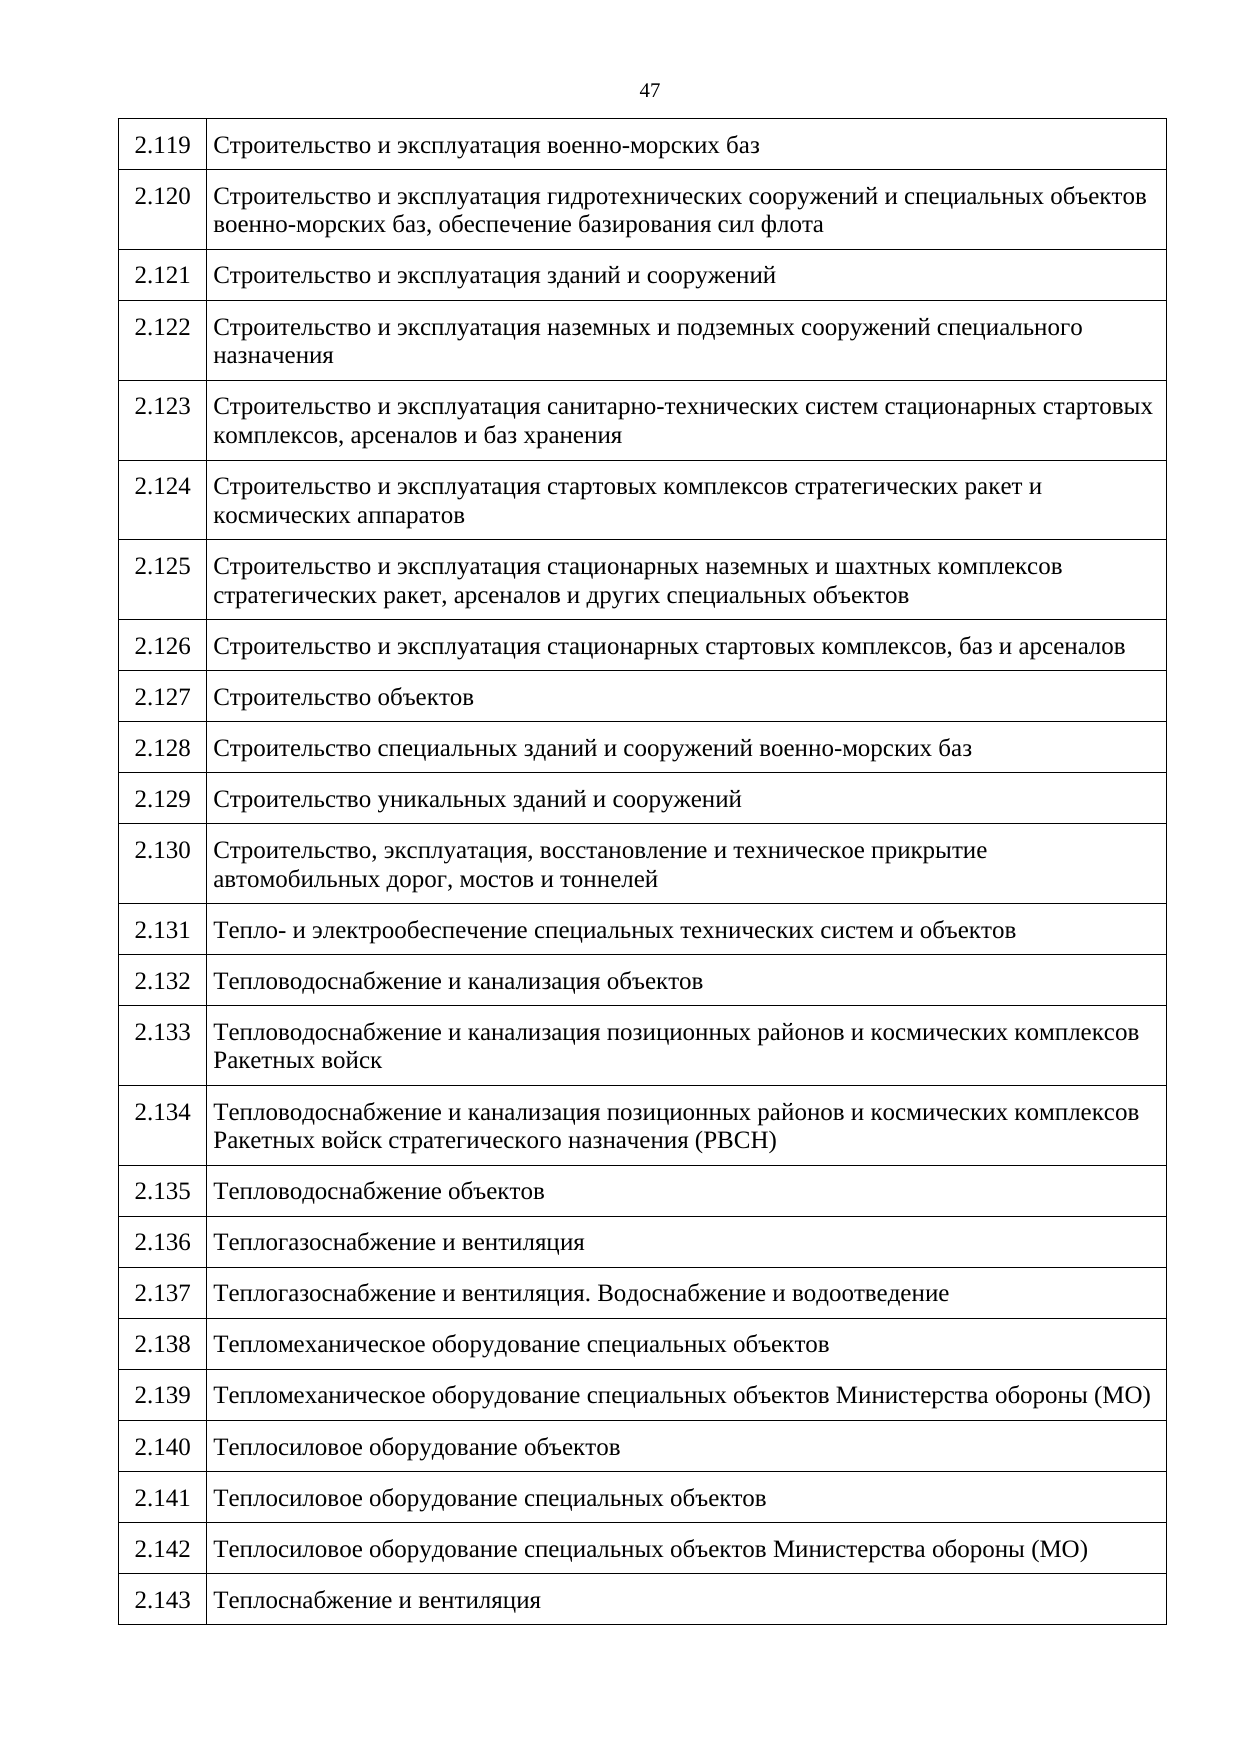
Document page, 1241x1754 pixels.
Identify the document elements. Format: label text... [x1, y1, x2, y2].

table_cell Тепломеханическое оборудование специальных объектов [207, 1319, 1166, 1369]
table_cell 2.137 [119, 1268, 206, 1318]
table_cell Теплоснабжение и вентиляция [207, 1574, 1166, 1624]
table_cell Строительство объектов [207, 671, 1166, 721]
table_cell 2.139 [119, 1370, 206, 1420]
table_cell 2.134 [119, 1086, 206, 1165]
table_cell 2.131 [119, 904, 206, 954]
table_cell 2.130 [119, 824, 206, 903]
table_cell 2.140 [119, 1421, 206, 1471]
table_cell 2.121 [119, 250, 206, 300]
table_cell 2.143 [119, 1574, 206, 1624]
table_cell 2.123 [119, 381, 206, 459]
table_cell Теплогазоснабжение и вентиляция. Водоснабжение и водоотведение [207, 1268, 1166, 1318]
table_cell Строительство и эксплуатация санитарно-технических систем стационарных стартовых комплексов, арсеналов и баз хранения [207, 381, 1166, 459]
table_cell 2.138 [119, 1319, 206, 1369]
table_cell 2.125 [119, 540, 206, 619]
table_cell 2.129 [119, 773, 206, 823]
table_cell 2.142 [119, 1523, 206, 1573]
table_cell Теплосиловое оборудование объектов [207, 1421, 1166, 1471]
table_cell Тепло- и электрообеспечение специальных технических систем и объектов [207, 904, 1166, 954]
table_cell 2.136 [119, 1217, 206, 1267]
table_cell 2.135 [119, 1166, 206, 1216]
table_cell Тепловодоснабжение и канализация объектов [207, 955, 1166, 1005]
table_cell Строительство и эксплуатация стационарных стартовых комплексов, баз и арсеналов [207, 620, 1166, 670]
table_cell Тепловодоснабжение и канализация позиционных районов и космических комплексов Ракетных войск стратегического назначения (РВСН) [207, 1086, 1166, 1165]
table_cell Строительство и эксплуатация гидротехнических сооружений и специальных объектов военно-морских баз, обеспечение базирования сил флота [207, 170, 1166, 249]
table_cell 2.141 [119, 1472, 206, 1522]
table_cell Строительство уникальных зданий и сооружений [207, 773, 1166, 823]
table_cell 2.127 [119, 671, 206, 721]
table_cell 2.120 [119, 170, 206, 249]
table_cell Теплогазоснабжение и вентиляция [207, 1217, 1166, 1267]
table_cell Тепломеханическое оборудование специальных объектов Министерства обороны (МО) [207, 1370, 1166, 1420]
table_cell Строительство и эксплуатация наземных и подземных сооружений специального назначения [207, 301, 1166, 380]
table_cell 2.119 [119, 119, 206, 169]
table_cell 2.124 [119, 461, 206, 539]
table_cell Тепловодоснабжение и канализация позиционных районов и космических комплексов Ракетных войск [207, 1006, 1166, 1085]
table_cell 2.122 [119, 301, 206, 380]
table_cell Строительство и эксплуатация стартовых комплексов стратегических ракет и космических аппаратов [207, 461, 1166, 539]
table_cell Строительство специальных зданий и сооружений военно-морских баз [207, 722, 1166, 772]
table_cell Тепловодоснабжение объектов [207, 1166, 1166, 1216]
table_cell Теплосиловое оборудование специальных объектов [207, 1472, 1166, 1522]
table_cell Теплосиловое оборудование специальных объектов Министерства обороны (МО) [207, 1523, 1166, 1573]
table_cell Строительство, эксплуатация, восстановление и техническое прикрытие автомобильных дорог, мостов и тоннелей [207, 824, 1166, 903]
table_cell 2.133 [119, 1006, 206, 1085]
table_cell 2.132 [119, 955, 206, 1005]
table_cell Строительство и эксплуатация военно-морских баз [207, 119, 1166, 169]
table_cell Строительство и эксплуатация стационарных наземных и шахтных комплексов стратегических ракет, арсеналов и других специальных объектов [207, 540, 1166, 619]
table_cell Строительство и эксплуатация зданий и сооружений [207, 250, 1166, 300]
table_cell 2.128 [119, 722, 206, 772]
table_cell 2.126 [119, 620, 206, 670]
